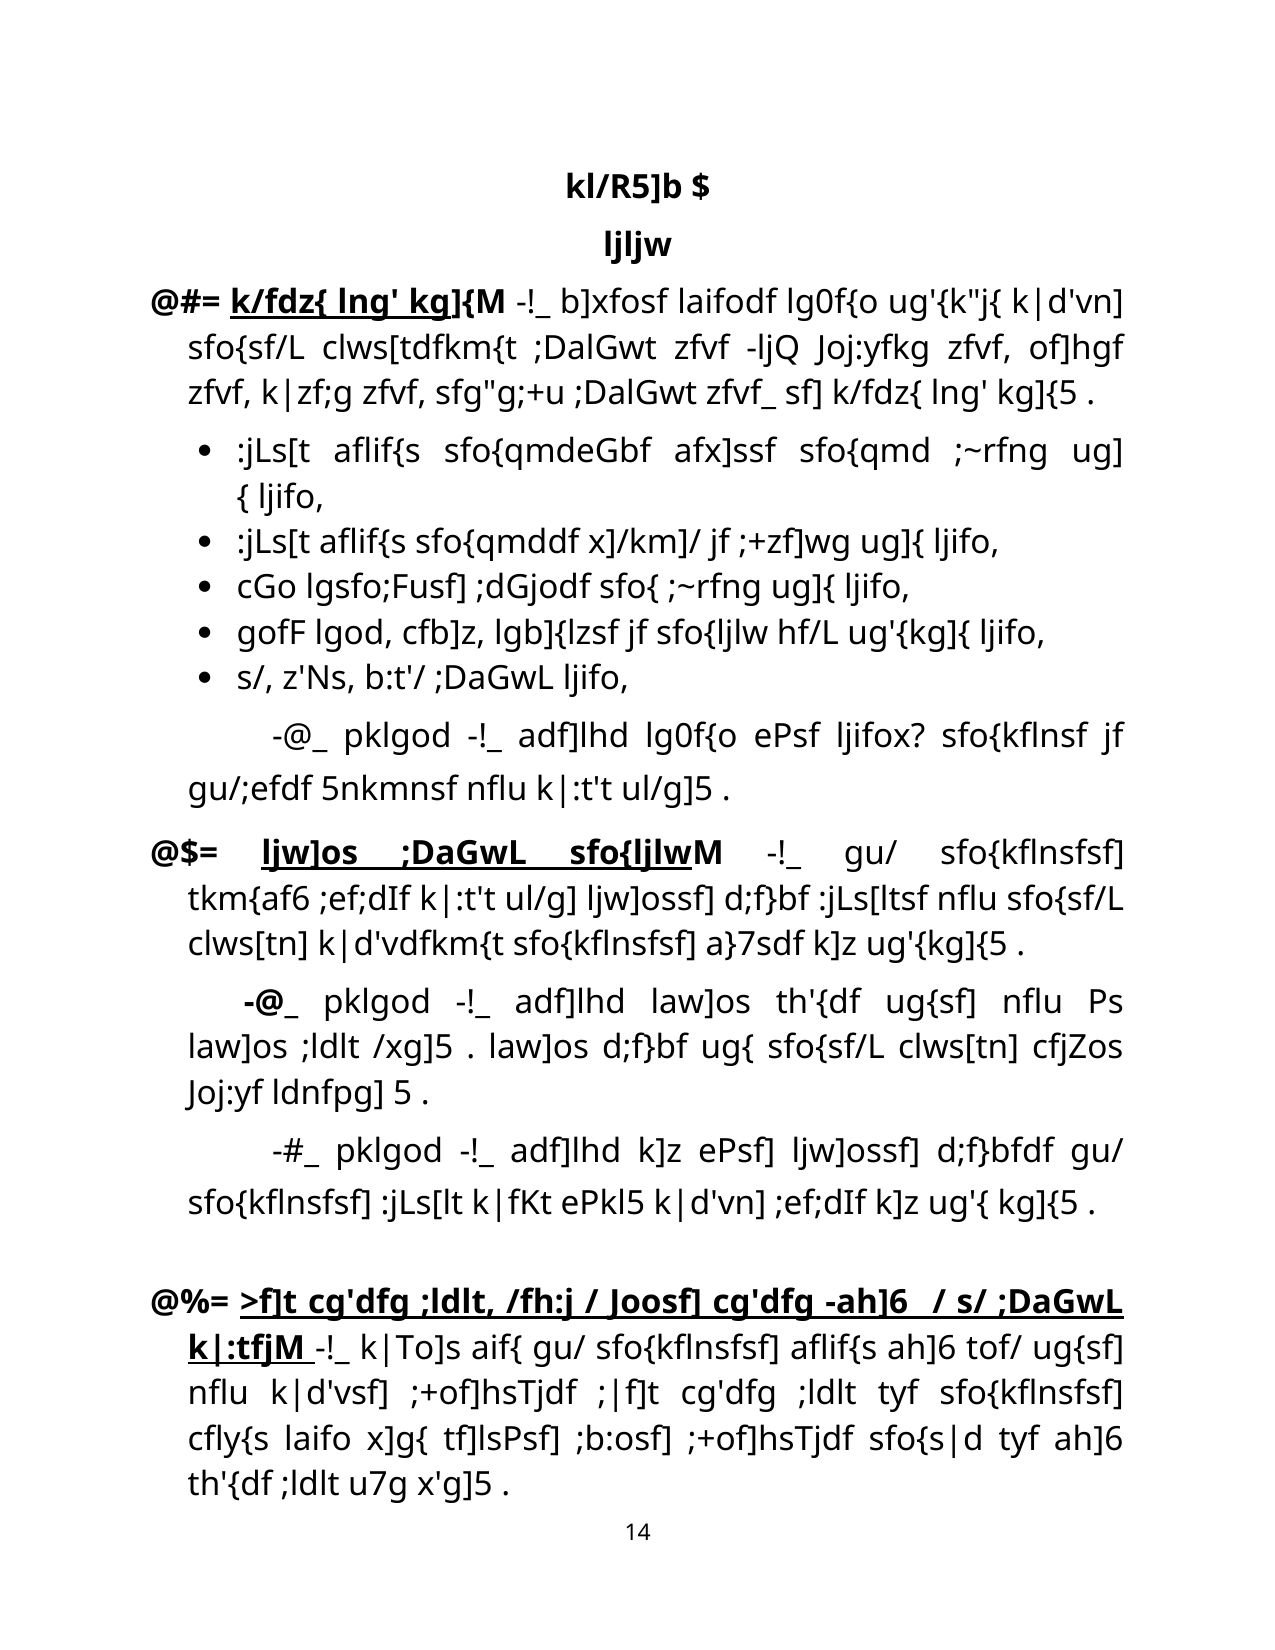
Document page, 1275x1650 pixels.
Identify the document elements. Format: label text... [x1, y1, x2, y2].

text -@_ pklgod -!_ adf]lhd law]os th'{df ug{sf] nflu Ps law]os ;ldlt /xg]5 . law]os d;f}bf ug{ sfo{sf/L clws[tn] cfjZos Joj:yf ldnfpg] 5 . [150, 978, 1125, 1114]
text ljljw [150, 220, 1125, 266]
text @$= ljw]os ;DaGwL sfo{ljlwM -!_ gu/ sfo{kflnsfsf] tkm{af6 ;ef;dIf k|:t't ul/g] ljw]ossf] d;f}bf :jLs[ltsf nflu sfo{sf/L clws[tn] k|d'vdfkm{t sfo{kflnsfsf] a}7sdf k]z ug'{kg]{5 . [150, 829, 1125, 965]
text @%= >f]t cg'dfg ;ldlt, /fh:j / Joosf] cg'dfg -ah]6_ / s/ ;DaGwL k|:tfjM -!_ k|To]s aif{ gu/ sfo{kflnsfsf] aflif{s ah]6 tof/ ug{sf] nflu k|d'vsf] ;+of]hsTjdf ;|f]t cg'dfg ;ldlt tyf sfo{kflnsfsf] cfly{s laifo x]g{ tf]lsPsf] ;b:osf] ;+of]hsTjdf sfo{s|d tyf ah]6 th'{df ;ldlt u7g x'g]5 . [150, 1278, 1125, 1505]
list gofF lgod, cfb]z, lgb]{lzsf jf sfo{ljlw hf/L ug'{kg]{ ljifo, [199, 609, 1125, 654]
text -#_ pklgod -!_ adf]lhd k]z ePsf] ljw]ossf] d;f}bfdf gu/ sfo{kflnsfsf] :jLs[lt k|fKt ePkl5 k|d'vn] ;ef;dIf k]z ug'{ kg]{5 . [150, 1126, 1125, 1224]
text -@_ pklgod -!_ adf]lhd lg0f{o ePsf ljifox? sfo{kflnsf jf gu/;efdf 5nkmnsf nflu k|:t't ul/g]5 . [150, 712, 1125, 810]
list :jLs[t aflif{s sfo{qmdeGbf afx]ssf sfo{qmd ;~rfng ug]{ ljifo, [199, 427, 1125, 518]
list s/, z'Ns, b:t'/ ;DaGwL ljifo, [199, 654, 1125, 699]
list cGo lgsfo;Fusf] ;dGjodf sfo{ ;~rfng ug]{ ljifo, [199, 563, 1125, 609]
text @#= k/fdz{ lng' kg]{M -!_ b]xfosf laifodf lg0f{o ug'{k"j{ k|d'vn] sfo{sf/L clws[tdfkm{t ;DalGwt zfvf -ljQ Joj:yfkg zfvf, of]hgf zfvf, k|zf;g zfvf, sfg"g;+u ;DalGwt zfvf_ sf] k/fdz{ lng' kg]{5 . [150, 278, 1125, 414]
text kl/R5]b $ [150, 162, 1125, 208]
list :jLs[t aflif{s sfo{qmddf x]/km]/ jf ;+zf]wg ug]{ ljifo, [199, 518, 1125, 563]
